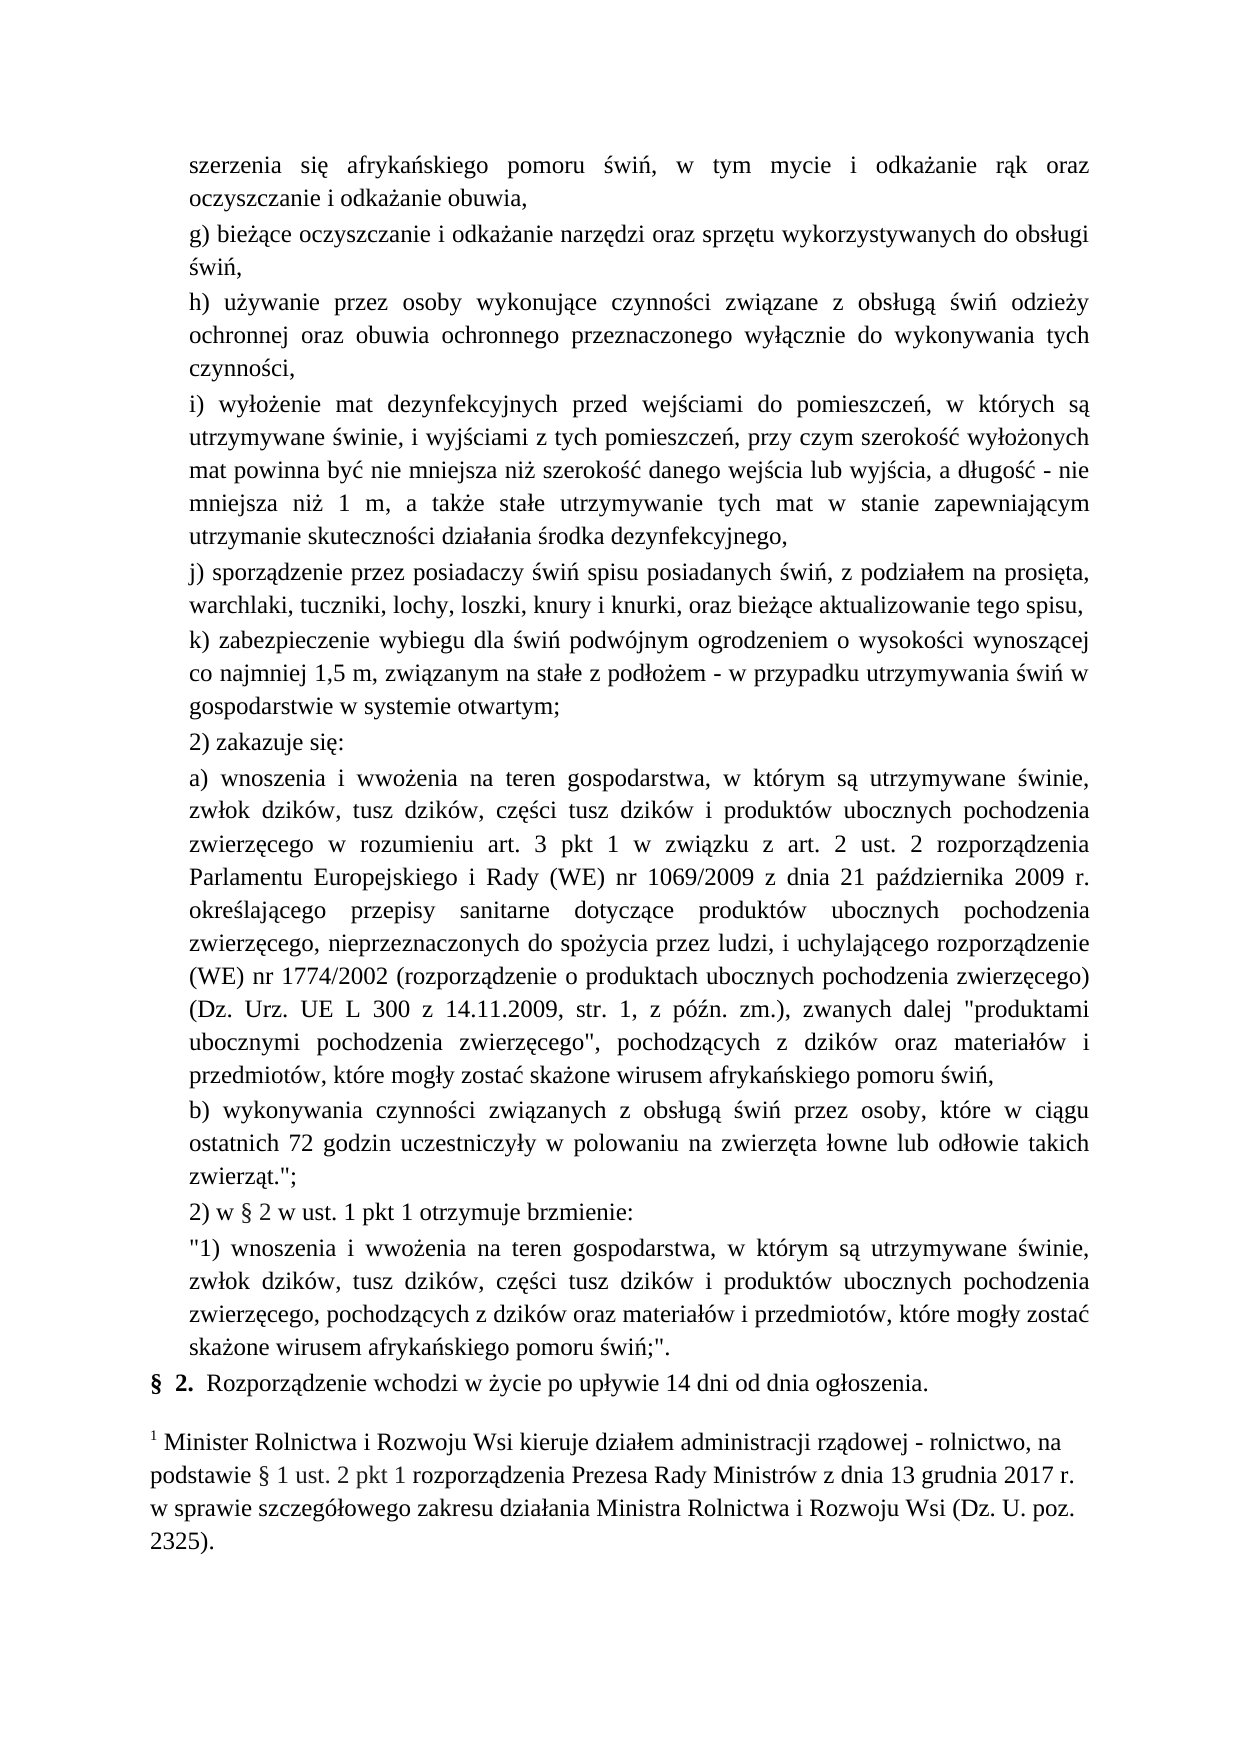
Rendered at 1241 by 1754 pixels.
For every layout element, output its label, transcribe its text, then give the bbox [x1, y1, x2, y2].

text § 2. Rozporządzenie wchodzi w życie po upływie 14 dni od dnia ogłoszenia. [150, 1368, 1090, 1396]
text b) wykonywania czynności związanych z obsługą świń przez osoby, które w ciągu ostatnich 72 godzin uczestniczyły w polowaniu na zwierzęta łowne lub odłowie takich zwierząt."; [189, 1095, 1090, 1190]
text 2) w § 2 w ust. 1 pkt 1 otrzymuje brzmienie: [189, 1197, 1090, 1226]
text "1) wnoszenia i wwożenia na teren gospodarstwa, w którym są utrzymywane świnie, zwłok dzików, tusz dzików, części tusz dzików i produktów ubocznych pochodzenia zwierzęcego, pochodzących z dzików oraz materiałów i przedmiotów, które mogły zostać skażone wirusem afrykańskiego pomoru świń;". [189, 1233, 1090, 1361]
text j) sporządzenie przez posiadaczy świń spisu posiadanych świń, z podziałem na prosięta, warchlaki, tuczniki, lochy, loszki, knury i knurki, oraz bieżące aktualizowanie tego spisu, [189, 557, 1090, 618]
text k) zabezpieczenie wybiegu dla świń podwójnym ogrodzeniem o wysokości wynoszącej co najmniej 1,5 m, związanym na stałe z podłożem - w przypadku utrzymywania świń w gospodarstwie w systemie otwartym; [189, 625, 1090, 720]
text i) wyłożenie mat dezynfekcyjnych przed wejściami do pomieszczeń, w których są utrzymywane świnie, i wyjściami z tych pomieszczeń, przy czym szerokość wyłożonych mat powinna być nie mniejsza niż szerokość danego wejścia lub wyjścia, a długość - nie mniejsza niż 1 m, a także stałe utrzymywanie tych mat w stanie zapewniającym utrzymanie skuteczności działania środka dezynfekcyjnego, [189, 389, 1090, 550]
text 1 Minister Rolnictwa i Rozwoju Wsi kieruje działem administracji rządowej - rolnictwo, na podstawie § 1 ust. 2 pkt 1 rozporządzenia Prezesa Rady Ministrów z dnia 13 grudnia 2017 r. w sprawie szczegółowego zakresu działania Ministra Rolnictwa i Rozwoju Wsi (Dz. U. poz. 2325). [150, 1427, 1090, 1554]
text g) bieżące oczyszczanie i odkażanie narzędzi oraz sprzętu wykorzystywanych do obsługi świń, [189, 219, 1090, 280]
text a) wnoszenia i wwożenia na teren gospodarstwa, w którym są utrzymywane świnie, zwłok dzików, tusz dzików, części tusz dzików i produktów ubocznych pochodzenia zwierzęcego w rozumieniu art. 3 pkt 1 w związku z art. 2 ust. 2 rozporządzenia Parlamentu Europejskiego i Rady (WE) nr 1069/2009 z dnia 21 października 2009 r. określającego przepisy sanitarne dotyczące produktów ubocznych pochodzenia zwierzęcego, nieprzeznaczonych do spożycia przez ludzi, i uchylającego rozporządzenie (WE) nr 1774/2002 (rozporządzenie o produktach ubocznych pochodzenia zwierzęcego) (Dz. Urz. UE L 300 z 14.11.2009, str. 1, z późn. zm.), zwanych dalej "produktami ubocznymi pochodzenia zwierzęcego", pochodzących z dzików oraz materiałów i przedmiotów, które mogły zostać skażone wirusem afrykańskiego pomoru świń, [189, 763, 1090, 1088]
text h) używanie przez osoby wykonujące czynności związane z obsługą świń odzieży ochronnej oraz obuwia ochronnego przeznaczonego wyłącznie do wykonywania tych czynności, [189, 287, 1090, 382]
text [189, 150, 1090, 212]
text 2) zakazuje się: [189, 727, 1090, 756]
